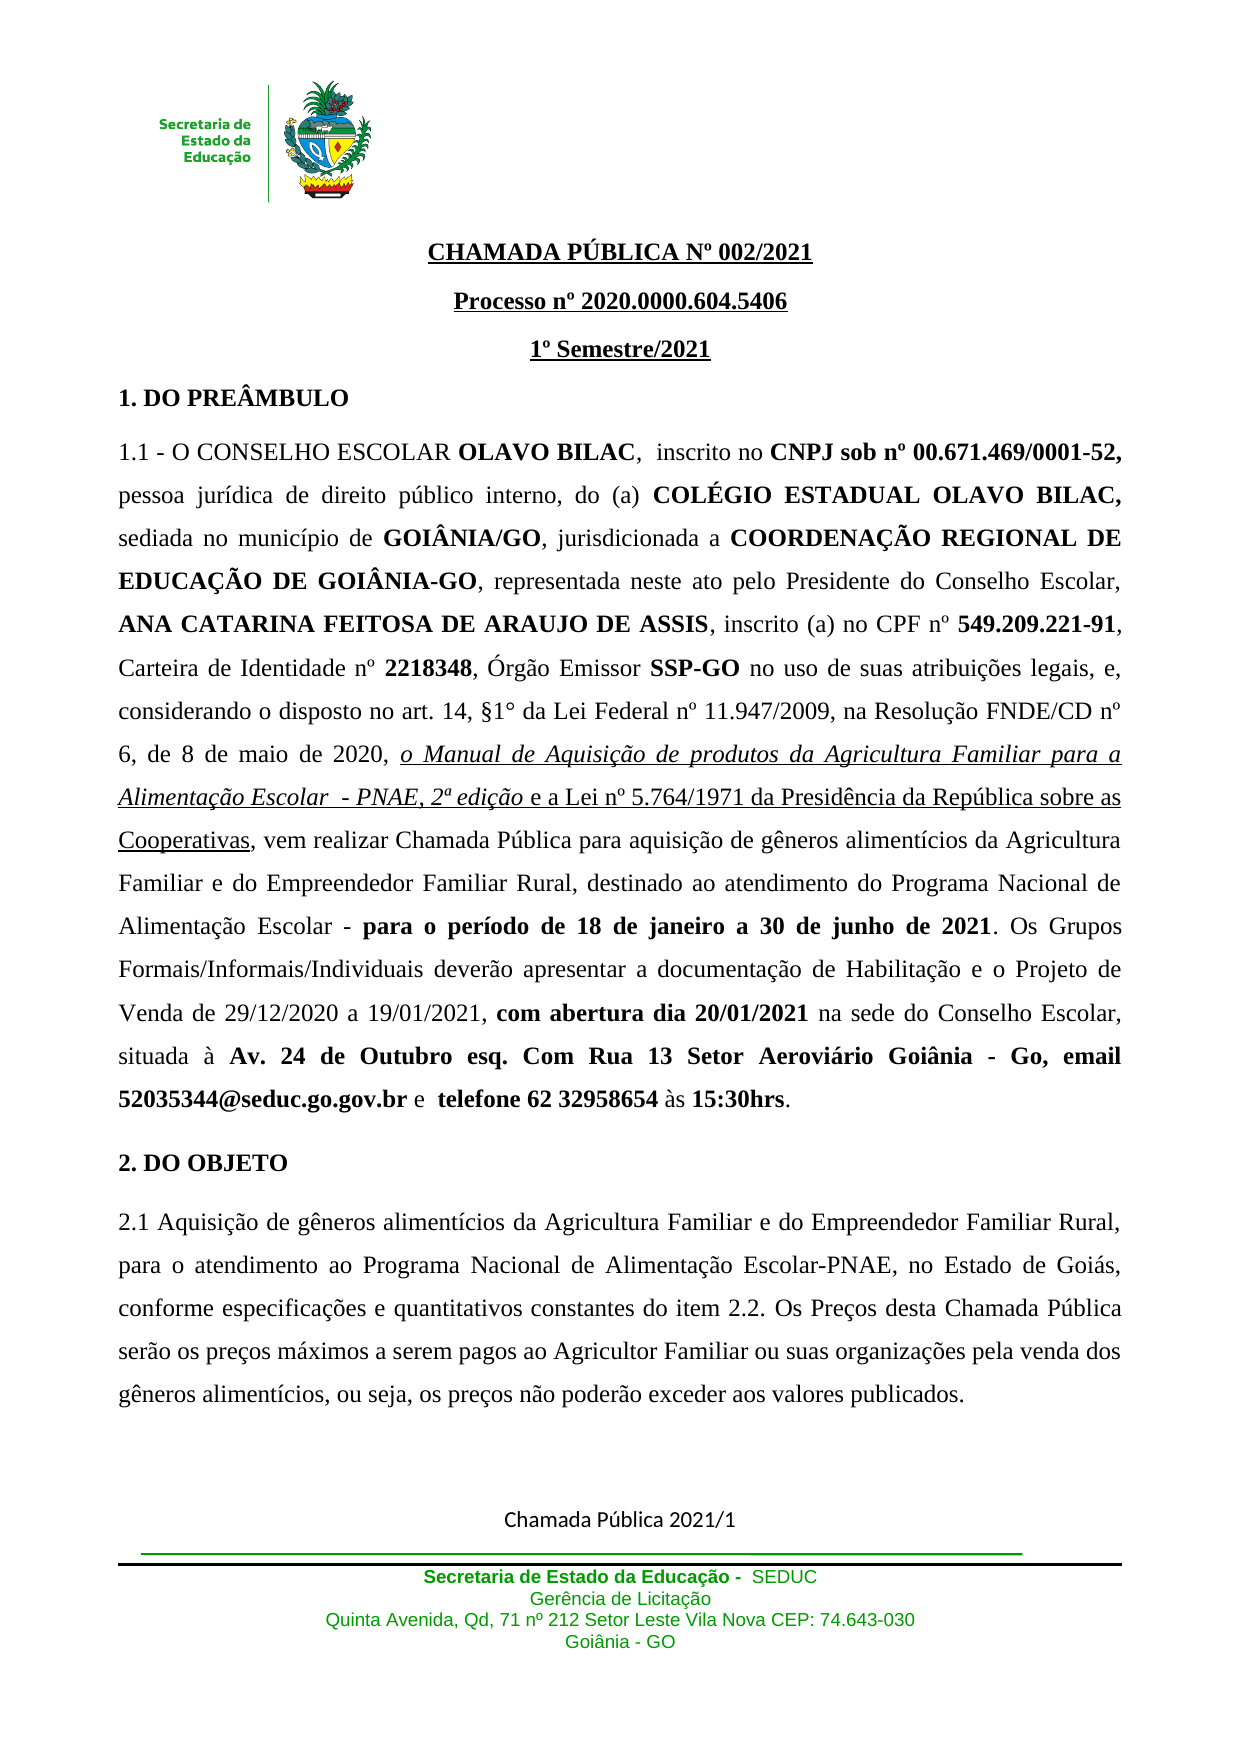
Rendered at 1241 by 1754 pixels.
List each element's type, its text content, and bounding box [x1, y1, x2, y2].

text 1.1 - O CONSELHO ESCOLAR OLAVO BILAC, inscrito no CNPJ sob nº 00.671.469/0001-52, pessoa jurídica de direito público interno, do (a) COLÉGIO ESTADUAL OLAVO BILAC, sediada no município de GOIÂNIA/GO, jurisdicionada a COORDENAÇÃO REGIONAL DE EDUCAÇÃO DE GOIÂNIA-GO, representada neste ato pelo Presidente do Conselho Escolar, ANA CATARINA FEITOSA DE ARAUJO DE ASSIS, inscrito (a) no CPF nº 549.209.221-91, Carteira de Identidade nº 2218348, Órgão Emissor SSP-GO no uso de suas atribuições legais, e, considerando o disposto no art. 14, §1° da Lei Federal nº 11.947/2009, na Resolução FNDE/CD nº 6, de 8 de maio de 2020, o Manual de Aquisição de produtos da Agricultura Familiar para a Alimentação Escolar - PNAE, 2ª edição e a Lei nº 5.764/1971 da Presidência da República sobre as Cooperativas, vem realizar Chamada Pública para aquisição de gêneros alimentícios da Agricultura Familiar e do Empreendedor Familiar Rural, destinado ao atendimento do Programa Nacional de Alimentação Escolar - para o período de 18 de janeiro a 30 de junho de 2021. Os Grupos Formais/Informais/Individuais deverão apresentar a documentação de Habilitação e o Projeto de Venda de 29/12/2020 a 19/01/2021, com abertura dia 20/01/2021 na sede do Conselho Escolar, situada à Av. 24 de Outubro esq. Com Rua 13 Setor Aeroviário Goiânia - Go, email 52035344@seduc.go.gov.br e telefone 62 32958654 às 15:30hrs. [118, 437, 1122, 1113]
text Processo nº 2020.0000.604.5406 [118, 286, 1122, 314]
text 2.1 Aquisição de gêneros alimentícios da Agricultura Familiar e do Empreendedor Familiar Rural, para o atendimento ao Programa Nacional de Alimentação Escolar-PNAE, no Estado de Goiás, conforme especificações e quantitativos constantes do item 2.2. Os Preços desta Chamada Pública serão os preços máximos a serem pagos ao Agricultor Familiar ou suas organizações pela venda dos gêneros alimentícios, ou seja, os preços não poderão exceder aos valores publicados. [118, 1207, 1122, 1408]
text 1. DO PREÂMBULO [118, 383, 1122, 412]
text CHAMADA PÚBLICA Nº 002/2021 [118, 237, 1122, 266]
text 2. DO OBJETO [118, 1148, 1122, 1177]
picture [118, 73, 412, 210]
text 1º Semestre/2021 [118, 334, 1122, 363]
